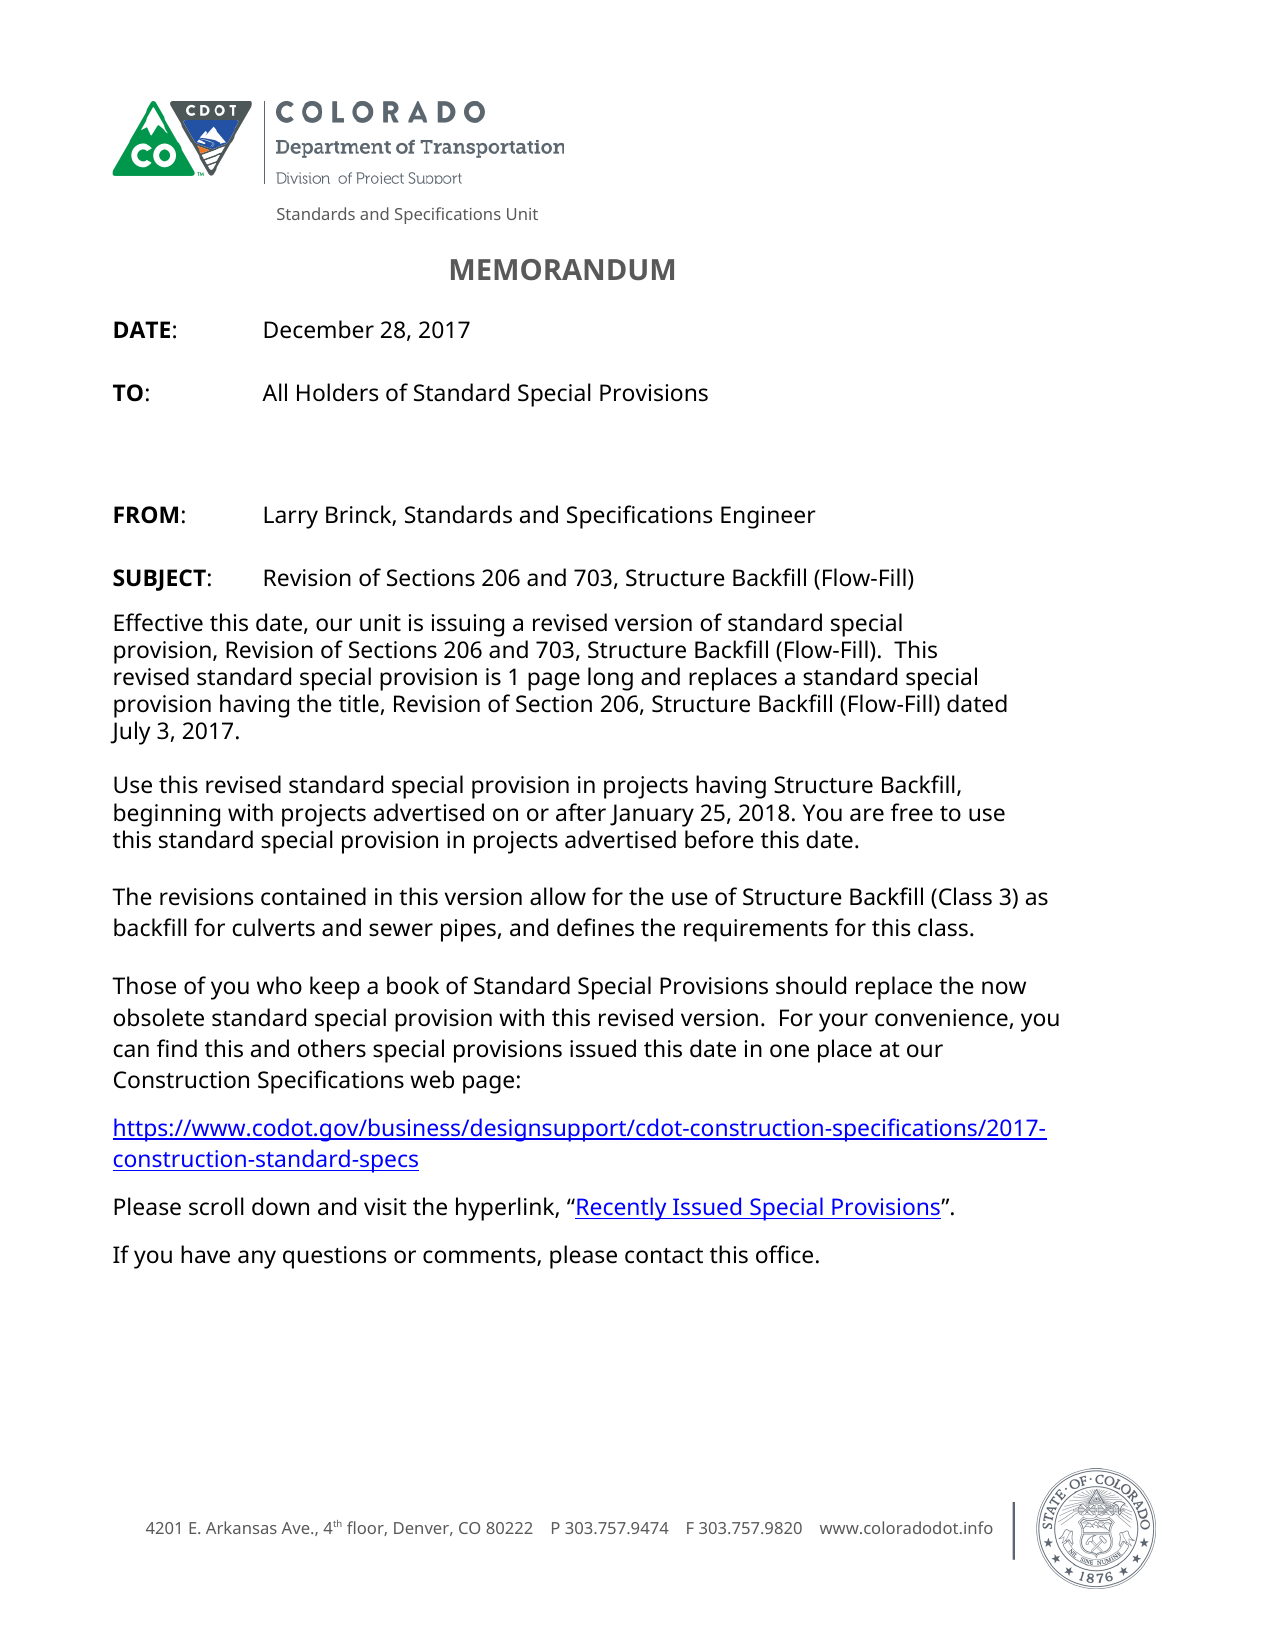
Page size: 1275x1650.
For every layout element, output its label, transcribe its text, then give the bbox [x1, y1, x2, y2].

text Please scroll down and visit the hyperlink, “Recently Issued Special Provisions”. [112, 1191, 1087, 1222]
text Use this revised standard special provision in projects having Structure Backfill, beginning with projects advertised on or after January 25, 2018. You are free to use this standard special provision in projects advertised before this date. [112, 772, 1012, 853]
text If you have any questions or comments, please contact this office. [112, 1239, 1087, 1270]
text SUBJECT: Revision of Sections 206 and 703, Structure Backfill (Flow-Fill) [112, 562, 1087, 593]
text The revisions contained in this version allow for the use of Structure Backfill (Class 3) as backfill for culverts and sewer pipes, and defines the requirements for this class. [112, 881, 1087, 943]
text https://www.codot.gov/business/designsupport/cdot-construction-specifications/2017-construction-standard-specs [112, 1112, 1087, 1174]
text Effective this date, our unit is issuing a revised version of standard special provision, Revision of Sections 206 and 703, Structure Backfill (Flow-Fill). This revised standard special provision is 1 page long and replaces a standard special provision having the title, Revision of Section 206, Structure Backfill (Flow-Fill) dated July 3, 2017. [112, 610, 1012, 745]
text DATE: December 28, 2017 [112, 314, 1087, 346]
picture [1036, 1468, 1156, 1589]
text FROM: Larry Brinck, Standards and Specifications Engineer [112, 499, 1087, 531]
text TO: All Holders of Standard Special Provisions [112, 377, 1087, 408]
text Those of you who keep a book of Standard Special Provisions should replace the now obsolete standard special provision with this revised version. For your convenience, you can find this and others special provisions issued this date in one place at our Construction Specifications web page: [112, 970, 1087, 1095]
text Memorandum [112, 254, 1012, 287]
